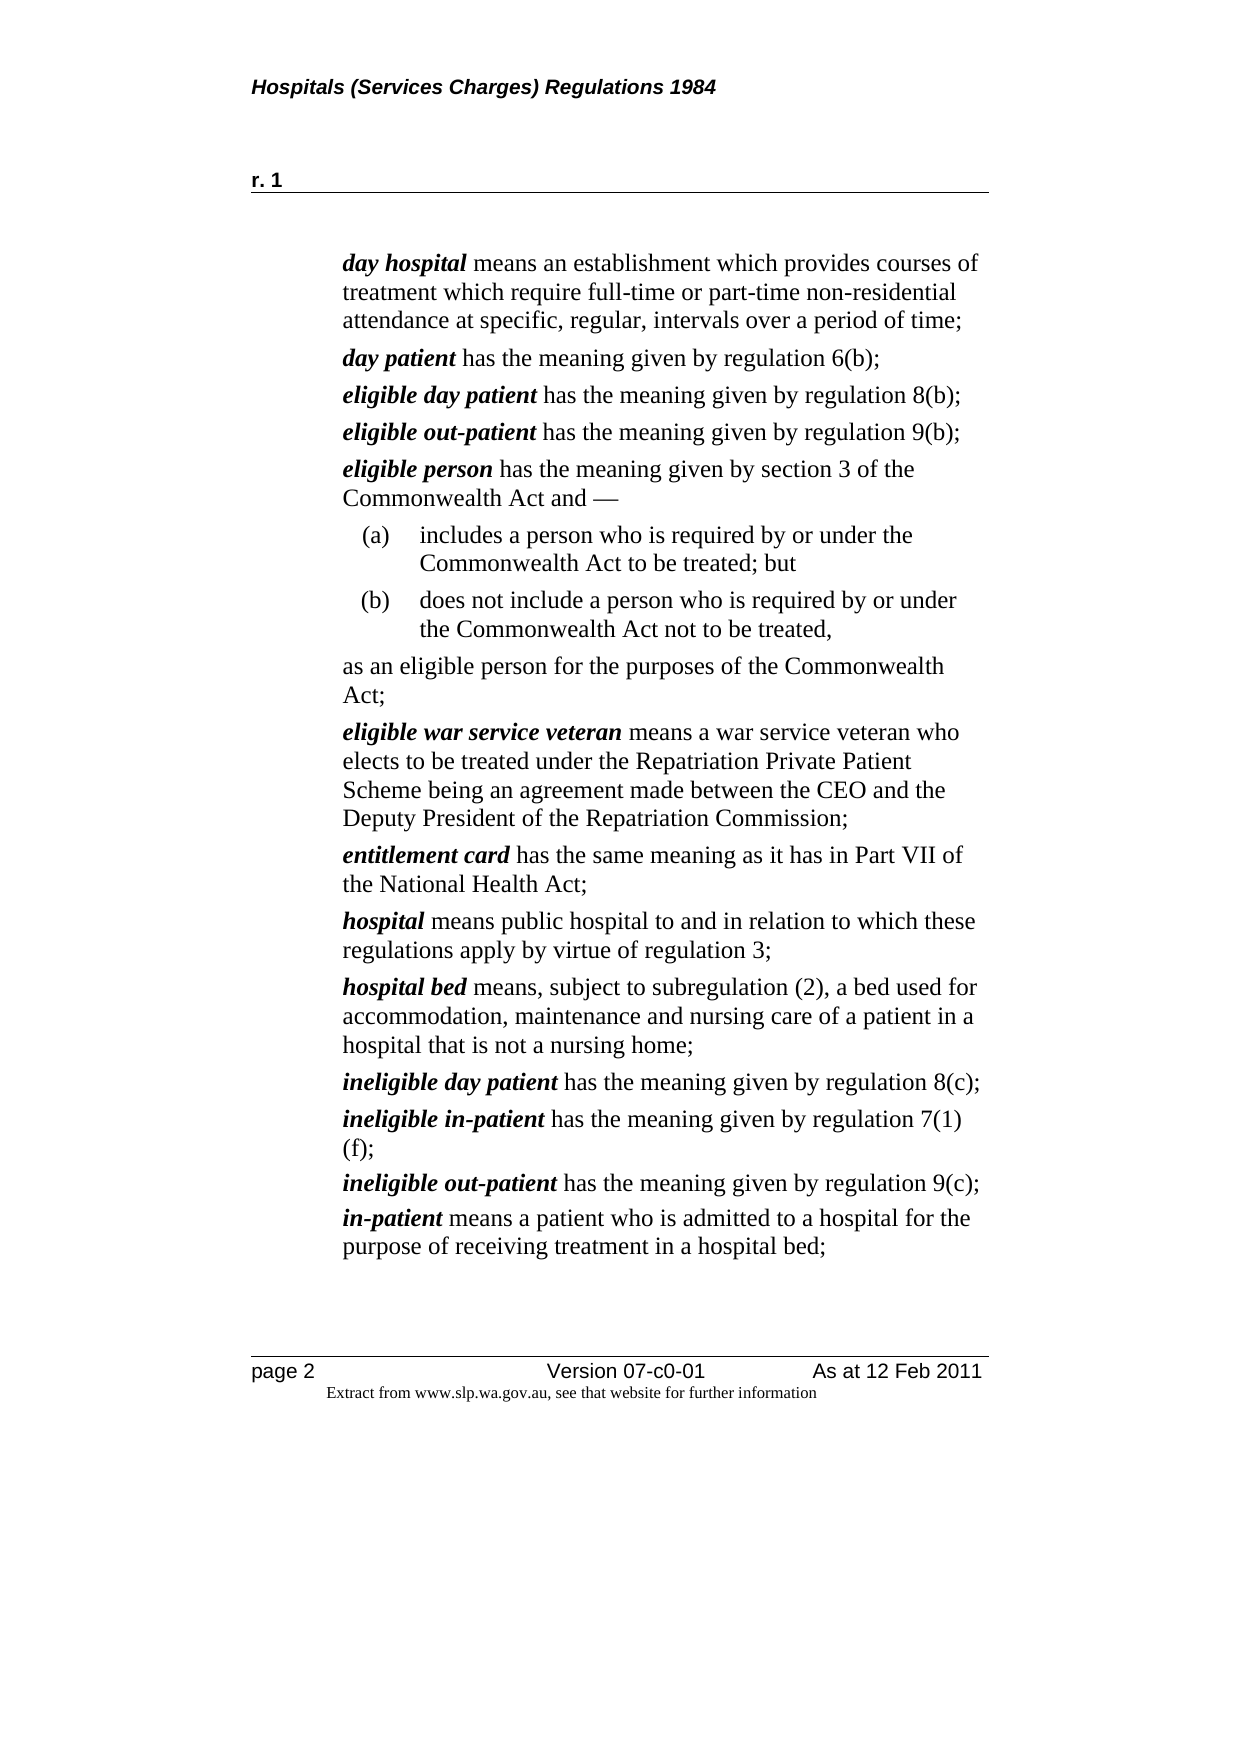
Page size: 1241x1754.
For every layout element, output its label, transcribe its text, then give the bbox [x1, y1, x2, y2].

text as an eligible person for the purposes of the Commonwealth Act; [251, 651, 989, 709]
text eligible war service veteran means a war service veteran who elects to be treated under the Repatriation Private Patient Scheme being an agreement made between the CEO and the Deputy President of the Repatriation Commission; [251, 717, 989, 832]
text ineligible out-patient has the meaning given by regulation 9(c); [251, 1168, 989, 1196]
text day hospital means an establishment which provides courses of treatment which require full-time or part-time non-residential attendance at specific, regular, intervals over a period of time; [251, 248, 989, 334]
text eligible day patient has the meaning given by regulation 8(b); [251, 380, 989, 408]
text entitlement card has the same meaning as it has in Part VII of the National Health Act; [251, 841, 989, 898]
text day patient has the meaning given by regulation 6(b); [251, 343, 989, 371]
text (a) includes a person who is required by or under the Commonwealth Act to be treated; but [251, 520, 989, 577]
text hospital bed means, subject to subregulation (2), a bed used for accommodation, maintenance and nursing care of a patient in a hospital that is not a nursing home; [251, 972, 989, 1058]
text ineligible in-patient has the meaning given by regulation 7(1)(f); [251, 1104, 989, 1161]
text in-patient means a patient who is admitted to a hospital for the purpose of receiving treatment in a hospital bed; [251, 1203, 989, 1260]
text eligible person has the meaning given by section 3 of the Commonwealth Act and — [251, 454, 989, 511]
text ineligible day patient has the meaning given by regulation 8(c); [251, 1067, 989, 1096]
text (b) does not include a person who is required by or under the Commonwealth Act not to be treated, [251, 586, 989, 643]
text hospital means public hospital to and in relation to which these regulations apply by virtue of regulation 3; [251, 906, 989, 964]
text eligible out-patient has the meaning given by regulation 9(b); [251, 417, 989, 446]
